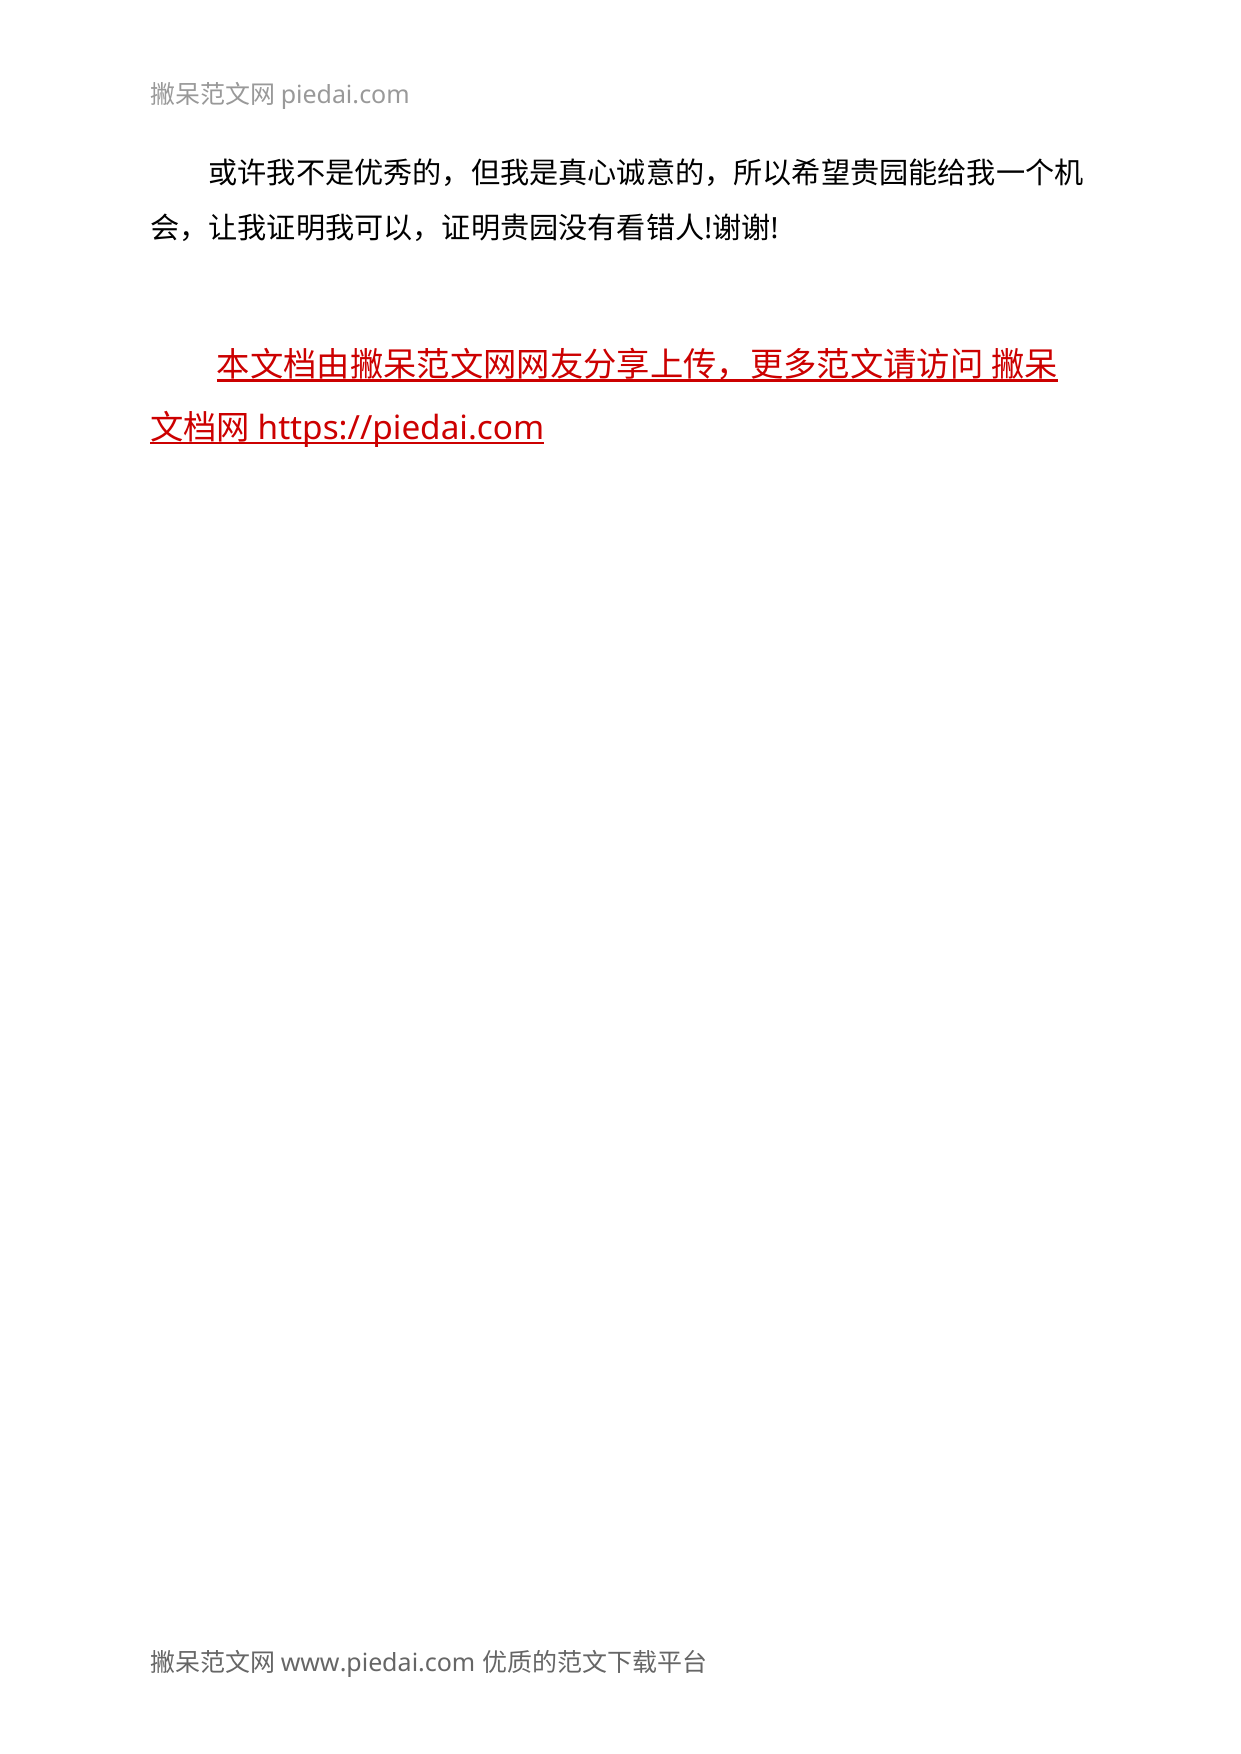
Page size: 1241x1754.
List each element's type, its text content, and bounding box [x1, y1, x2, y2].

text 或许我不是优秀的，但我是真心诚意的，所以希望贵园能给我一个机会，让我证明我可以，证明贵园没有看错人!谢谢! [150, 150, 1090, 247]
text 本文档由撇呆范文网网友分享上传，更多范文请访问 撇呆文档网 https://piedai.com [150, 338, 1090, 449]
